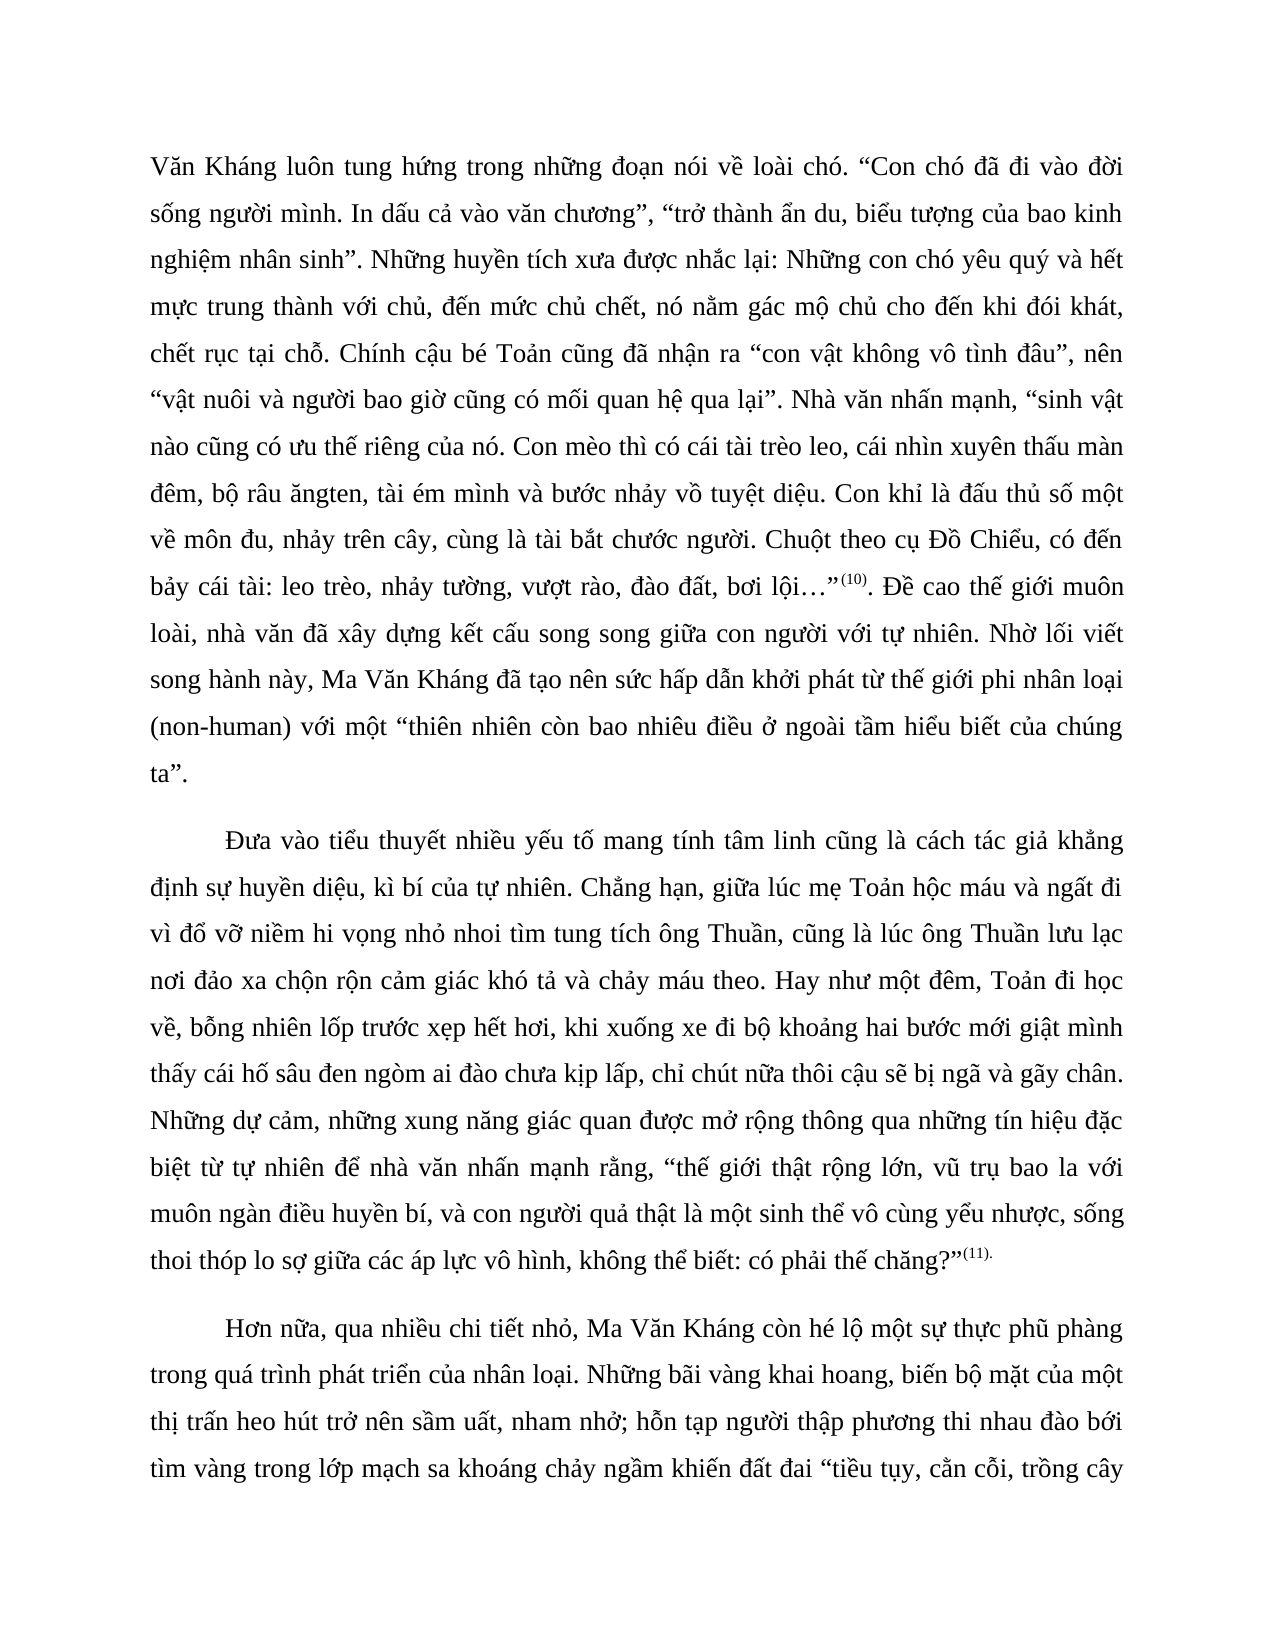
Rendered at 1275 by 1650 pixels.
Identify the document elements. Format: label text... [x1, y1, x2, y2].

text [150, 1312, 1125, 1483]
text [150, 150, 1125, 788]
text Đưa vào tiểu thuyết nhiều yếu tố mang tính tâm linh cũng là cách tác giả khẳng định sự huyền diệu, kì bí của tự nhiên. Chẳng hạn, giữa lúc mẹ Toản hộc máu và ngất đi vì đổ vỡ niềm hi vọng nhỏ nhoi tìm tung tích ông Thuần, cũng là lúc ông Thuần lưu lạc nơi đảo xa chộn rộn cảm giác khó tả và chảy máu theo. Hay như một đêm, Toản đi học về, bỗng nhiên lốp trước xẹp hết hơi, khi xuống xe đi bộ khoảng hai bước mới giật mình thấy cái hố sâu đen ngòm ai đào chưa kịp lấp, chỉ chút nữa thôi cậu sẽ bị ngã và gãy chân. Những dự cảm, những xung năng giác quan được mở rộng thông qua những tín hiệu đặc biệt từ tự nhiên để nhà văn nhấn mạnh rằng, “thế giới thật rộng lớn, vũ trụ bao la với muôn ngàn điều huyền bí, và con người quả thật là một sinh thể vô cùng yểu nhược, sống thoi thóp lo sợ giữa các áp lực vô hình, không thể biết: có phải thế chăng?”(11). [150, 824, 1125, 1275]
